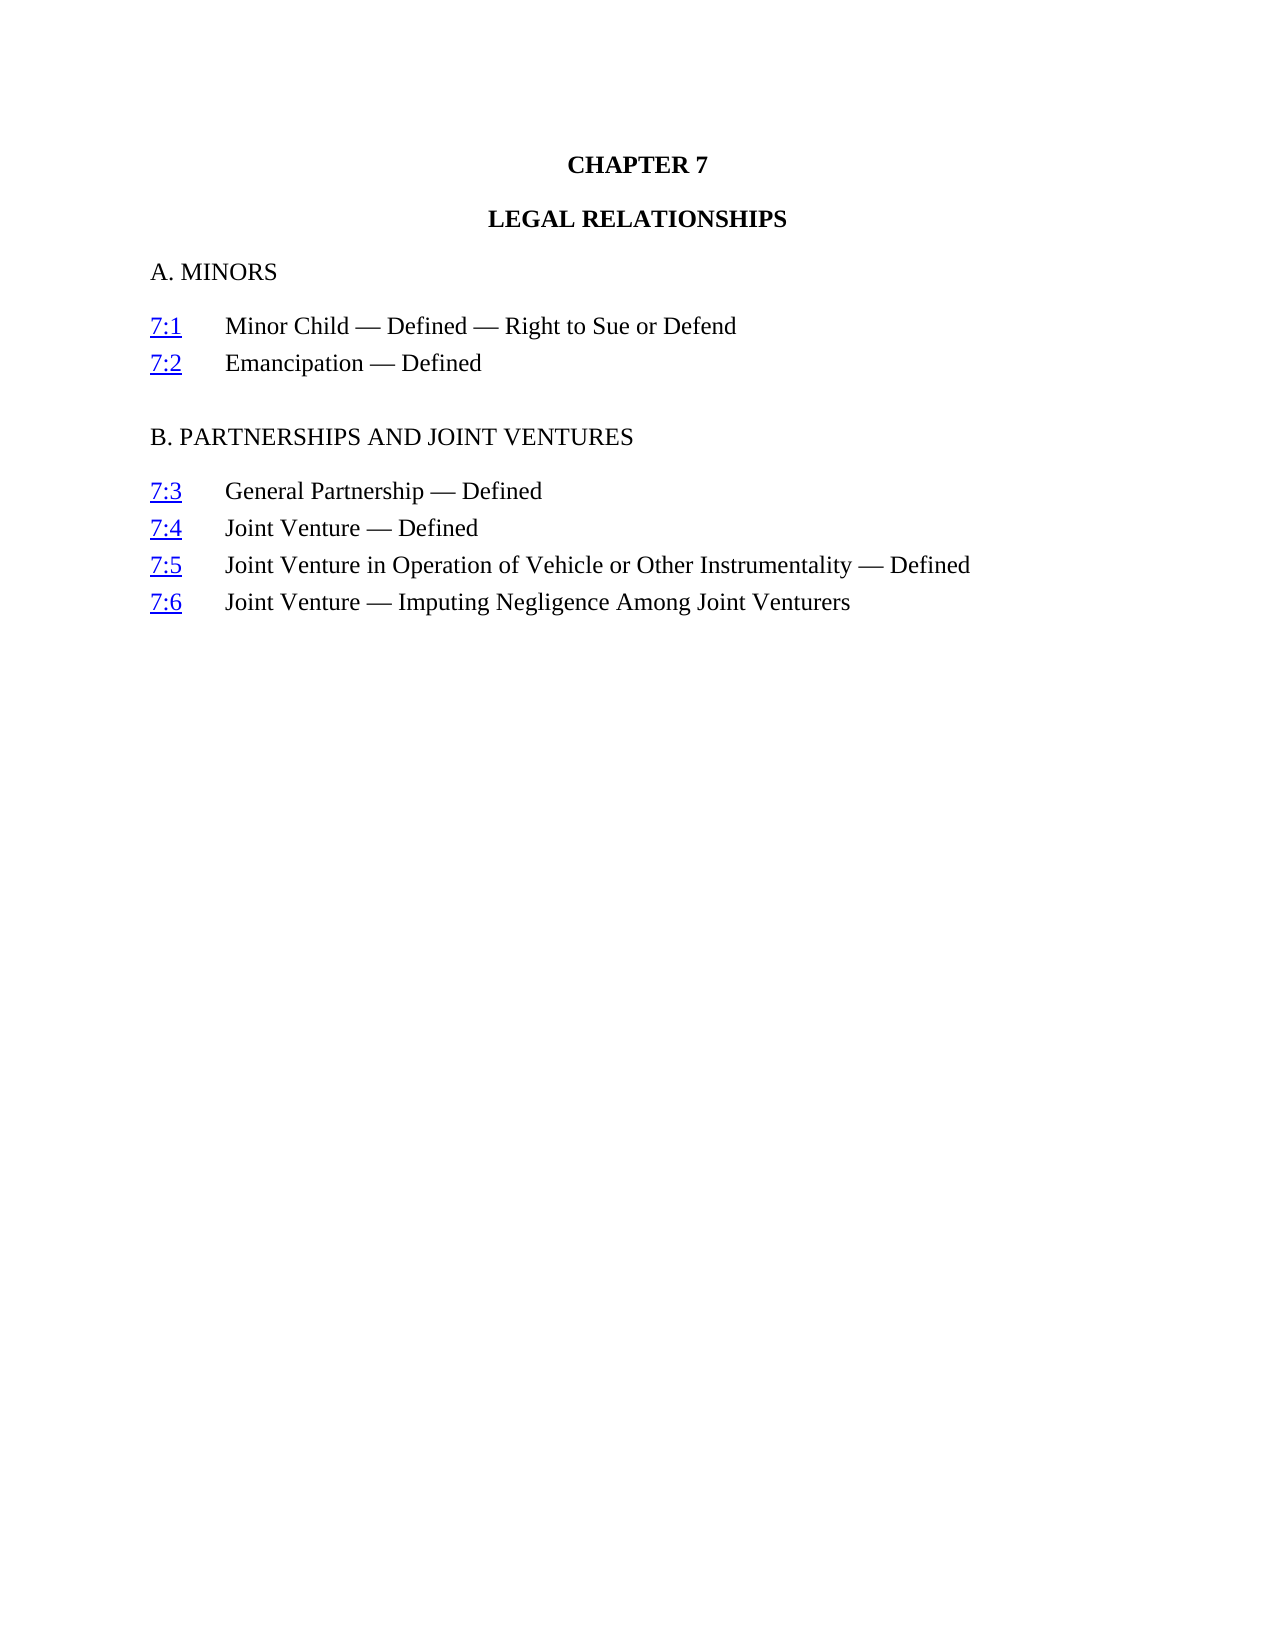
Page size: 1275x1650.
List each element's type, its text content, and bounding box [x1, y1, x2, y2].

subtitle LEGAL RELATIONSHIPS [150, 204, 1125, 232]
text 7:5 Joint Venture in Operation of Vehicle or Other Instrumentality — Defined [150, 550, 1125, 579]
subtitle A. minors [150, 257, 1125, 286]
subtitle CHAPTER 7 [150, 150, 1125, 179]
text 7:6 Joint Venture — Imputing Negligence Among Joint Venturers [150, 587, 1125, 616]
text 7:1 Minor Child — Defined — Right to Sue or Defend [150, 311, 1125, 340]
text 7:3 General Partnership — Defined [150, 476, 1125, 505]
text 7:2 Emancipation — Defined [150, 348, 1125, 377]
subtitle B. partnerships and joint ventures [150, 422, 1125, 451]
text 7:4 Joint Venture — Defined [150, 513, 1125, 542]
